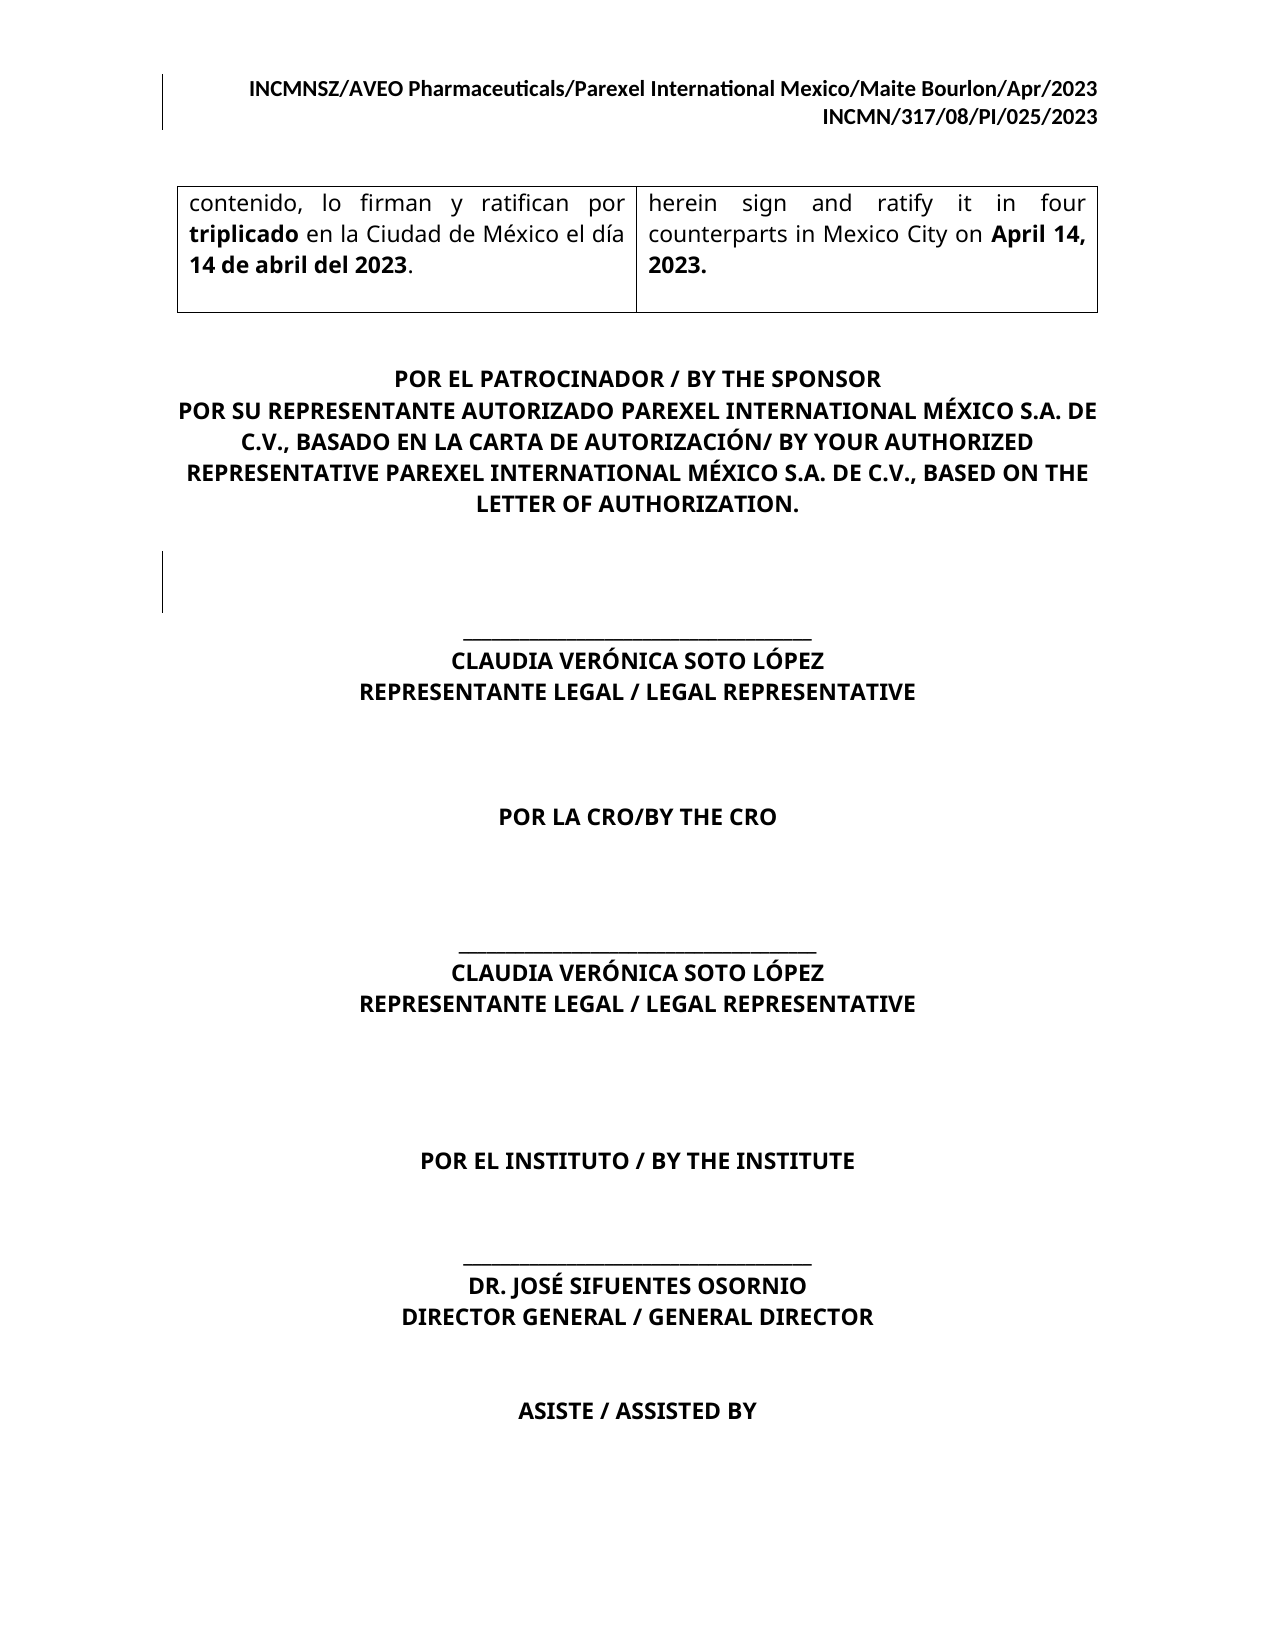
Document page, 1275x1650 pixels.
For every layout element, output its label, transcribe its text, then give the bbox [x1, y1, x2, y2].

text _____________________________________ [177, 1238, 1098, 1269]
text CLAUDIA VERÓNICA SOTO LÓPEZ [177, 644, 1098, 676]
text DR. JOSÉ SIFUENTES OSORNIO [177, 1269, 1098, 1301]
text POR SU REPRESENTANTE AUTORIZADO PAREXEL INTERNATIONAL MÉXICO S.A. DE C.V., BASADO EN LA CARTA DE AUTORIZACIÓN/ BY YOUR AUTHORIZED REPRESENTATIVE PAREXEL INTERNATIONAL MÉXICO S.A. DE C.V., BASED ON THE LETTER OF AUTHORIZATION. [177, 394, 1098, 519]
text POR EL PATROCINADOR / BY THE SPONSOR [177, 363, 1098, 394]
text CLAUDIA VERÓNICA SOTO LÓPEZ [177, 957, 1098, 988]
text _____________________________________ [177, 613, 1098, 644]
text ASISTE / ASSISTED BY [177, 1394, 1098, 1426]
text DIRECTOR GENERAL / GENERAL DIRECTOR [177, 1301, 1098, 1332]
text POR LA CRO/BY THE CRO [177, 801, 1098, 832]
text POR EL INSTITUTO / BY THE INSTITUTE [177, 1144, 1098, 1176]
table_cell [178, 187, 636, 312]
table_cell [637, 187, 1097, 312]
text REPRESENTANTE LEGAL / LEGAL REPRESENTATIVE [177, 676, 1098, 707]
text REPRESENTANTE LEGAL / LEGAL REPRESENTATIVE [177, 988, 1098, 1019]
text ______________________________________ [177, 926, 1098, 957]
